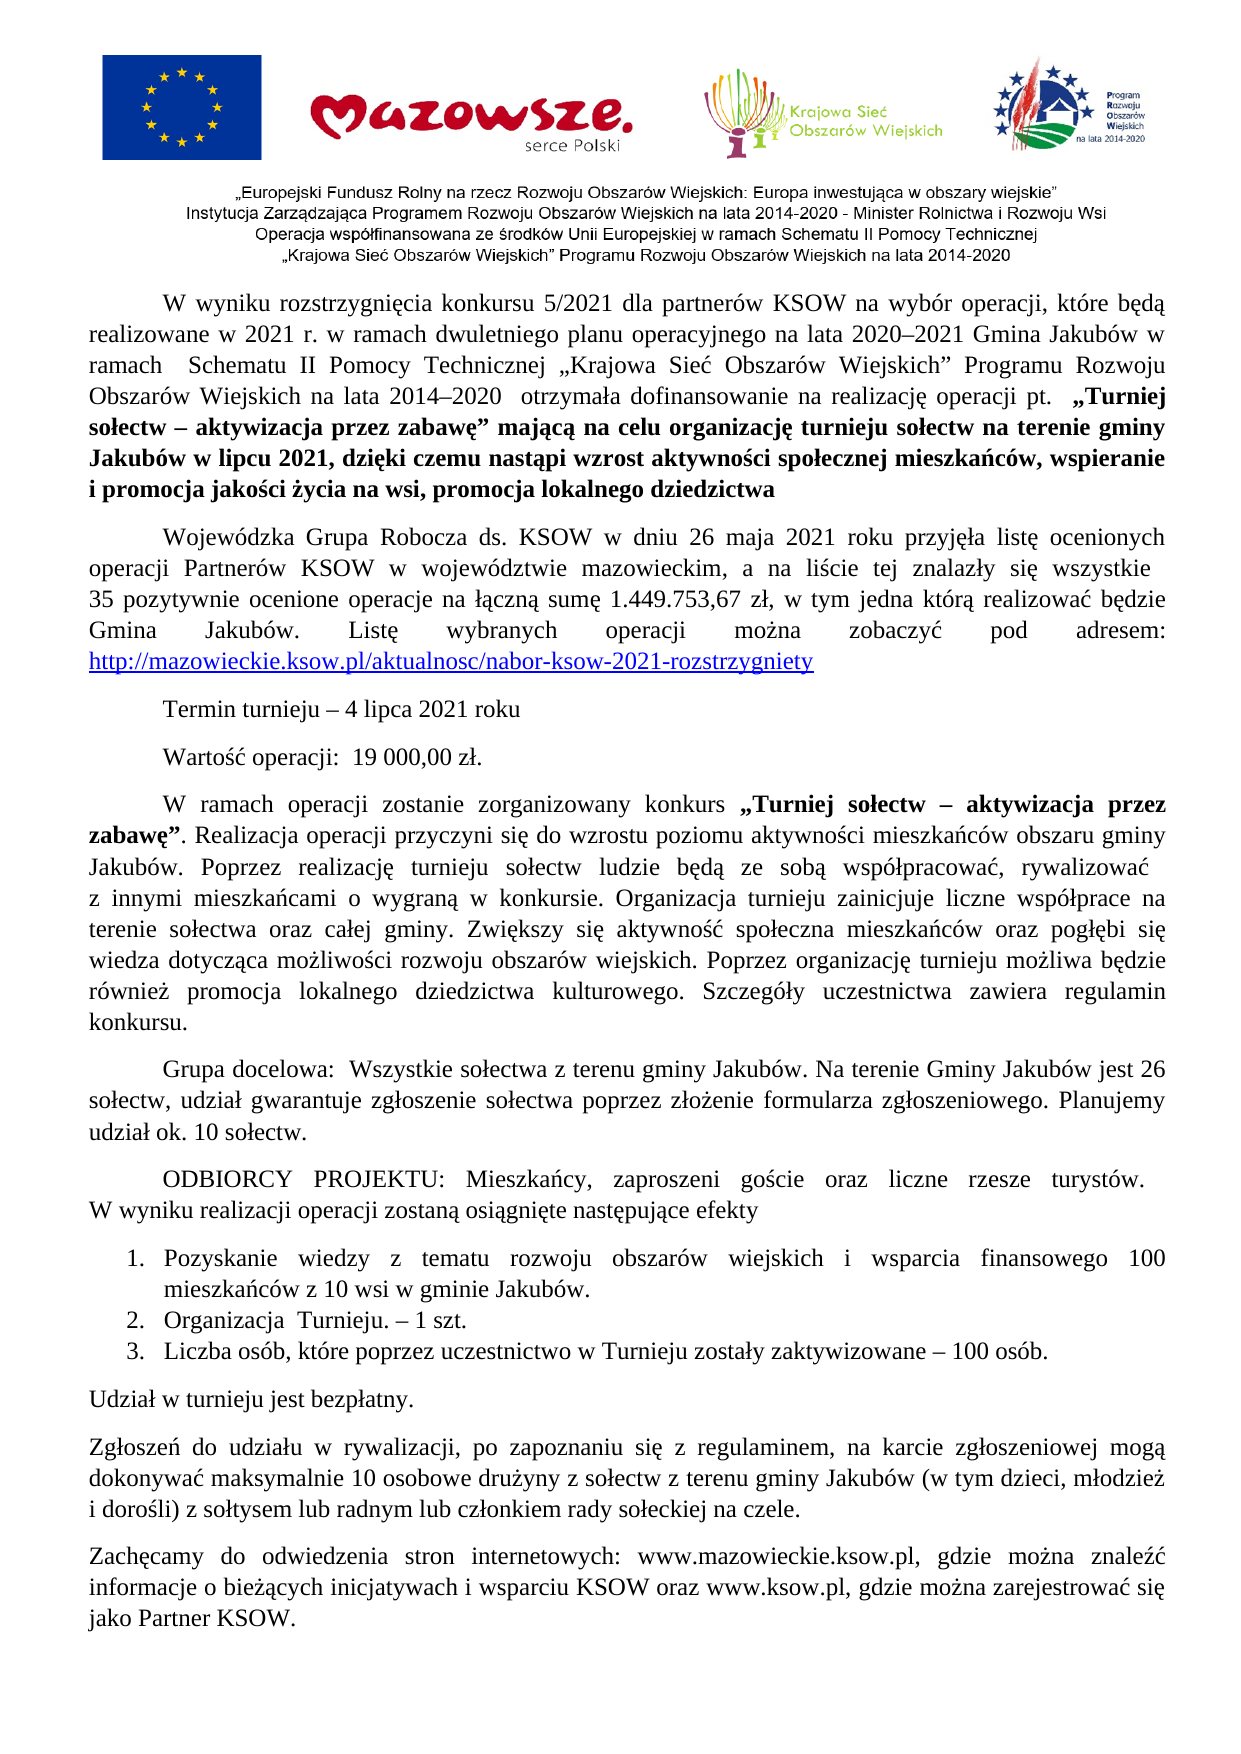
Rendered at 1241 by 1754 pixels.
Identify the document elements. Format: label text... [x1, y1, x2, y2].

text Grupa docelowa: Wszystkie sołectwa z terenu gminy Jakubów. Na terenie Gminy Jakubów jest 26 sołectw, udział gwarantuje zgłoszenie sołectwa poprzez złożenie formularza zgłoszeniowego. Planujemy udział ok. 10 sołectw. [89, 1054, 1167, 1145]
text ODBIORCY PROJEKTU: Mieszkańcy, zaproszeni goście oraz liczne rzesze turystów. W wyniku realizacji operacji zostaną osiągnięte następujące efekty [89, 1164, 1167, 1224]
text Zachęcamy do odwiedzenia stron internetowych: www.mazowieckie.ksow.pl, gdzie można znaleźć informacje o bieżących inicjatywach i wsparciu KSOW oraz www.ksow.pl, gdzie można zarejestrować się jako Partner KSOW. [89, 1541, 1167, 1632]
list Organizacja Turnieju. – 1 szt. [126, 1305, 1167, 1334]
picture [56, 6, 1197, 318]
text Wartość operacji: 19 000,00 zł. [89, 742, 1167, 771]
text Udział w turnieju jest bezpłatny. [89, 1384, 1167, 1413]
list Liczba osób, które poprzez uczestnictwo w Turnieju zostały zaktywizowane – 100 osób. [126, 1336, 1167, 1365]
text Wojewódzka Grupa Robocza ds. KSOW w dniu 26 maja 2021 roku przyjęła listę ocenionych operacji Partnerów KSOW w województwie mazowieckim, a na liście tej znalazły się wszystkie 35 pozytywnie ocenione operacje na łączną sumę 1.449.753,67 zł, w tym jedna którą realizować będzie Gmina Jakubów. Listę wybranych operacji można zobaczyć pod adresem: http://mazowieckie.ksow.pl/aktualnosc/nabor-ksow-2021-rozstrzygniety [89, 522, 1167, 675]
list Pozyskanie wiedzy z tematu rozwoju obszarów wiejskich i wsparcia finansowego 100 mieszkańców z 10 wsi w gminie Jakubów. [126, 1243, 1167, 1303]
text W wyniku rozstrzygnięcia konkursu 5/2021 dla partnerów KSOW na wybór operacji, które będą realizowane w 2021 r. w ramach dwuletniego planu operacyjnego na lata 2020–2021 Gmina Jakubów w ramach Schematu II Pomocy Technicznej „Krajowa Sieć Obszarów Wiejskich” Programu Rozwoju Obszarów Wiejskich na lata 2014–2020 otrzymała dofinansowanie na realizację operacji pt. „Turniej sołectw – aktywizacja przez zabawę” mającą na celu organizację turnieju sołectw na terenie gminy Jakubów w lipcu 2021, dzięki czemu nastąpi wzrost aktywności społecznej mieszkańców, wspieranie i promocja jakości życia na wsi, promocja lokalnego dziedzictwa [89, 288, 1167, 503]
text W ramach operacji zostanie zorganizowany konkurs „Turniej sołectw – aktywizacja przez zabawę”. Realizacja operacji przyczyni się do wzrostu poziomu aktywności mieszkańców obszaru gminy Jakubów. Poprzez realizację turnieju sołectw ludzie będą ze sobą współpracować, rywalizować z innymi mieszkańcami o wygraną w konkursie. Organizacja turnieju zainicjuje liczne współprace na terenie sołectwa oraz całej gminy. Zwiększy się aktywność społeczna mieszkańców oraz pogłębi się wiedza dotycząca możliwości rozwoju obszarów wiejskich. Poprzez organizację turnieju możliwa będzie również promocja lokalnego dziedzictwa kulturowego. Szczegóły uczestnictwa zawiera regulamin konkursu. [89, 789, 1167, 1036]
text Termin turnieju – 4 lipca 2021 roku [89, 694, 1167, 723]
text Zgłoszeń do udziału w rywalizacji, po zapoznaniu się z regulaminem, na karcie zgłoszeniowej mogą dokonywać maksymalnie 10 osobowe drużyny z sołectw z terenu gminy Jakubów (w tym dzieci, młodzież i dorośli) z sołtysem lub radnym lub członkiem rady sołeckiej na czele. [89, 1432, 1167, 1522]
